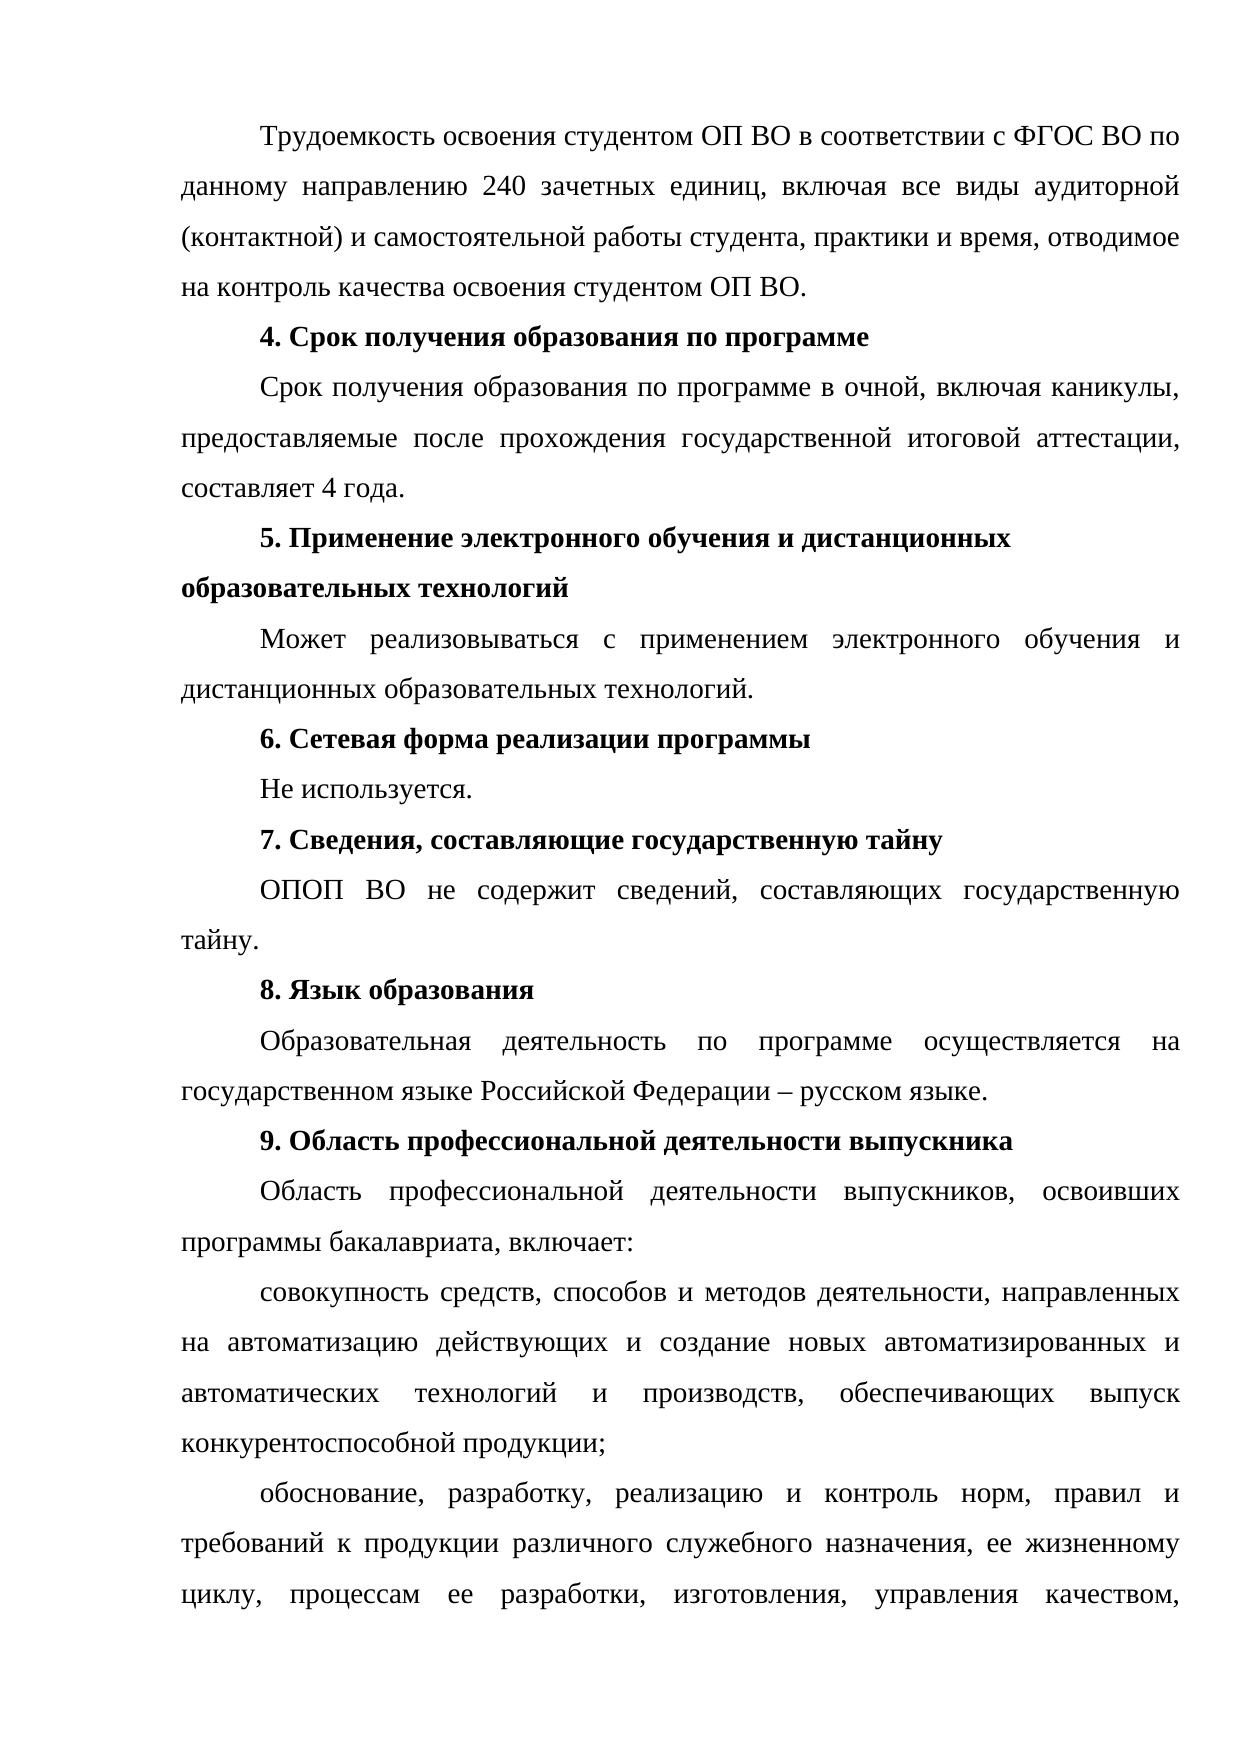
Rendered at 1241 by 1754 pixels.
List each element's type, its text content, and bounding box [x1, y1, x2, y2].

table_cell 7. Сведения, составляющие государственную тайну [177, 822, 1184, 872]
table_cell Не используется. [177, 772, 1184, 822]
table_cell 4. Срок получения образования по программе [177, 319, 1184, 369]
table_cell ОПОП ВО не содержит сведений, составляющих государственную тайну. [177, 872, 1184, 972]
table_cell 5. Применение электронного обучения и дистанционных образовательных технологий [177, 520, 1184, 621]
table_cell Трудоемкость освоения студентом ОП ВО в соответствии с ФГОС ВО по данному направлению 240 зачетных единиц, включая все виды аудиторной (контактной) и самостоятельной работы студента, практики и время, отводимое на контроль качества освоения студентом ОП ВО. [177, 118, 1184, 319]
table_cell Может реализовываться с применением электронного обучения и дистанционных образовательных технологий. [177, 621, 1184, 721]
table_cell Образовательная деятельность по программе осуществляется на государственном языке Российской Федерации – русском языке. [177, 1023, 1184, 1123]
table_cell Срок получения образования по программе в очной, включая каникулы, предоставляемые после прохождения государственной итоговой аттестации, составляет 4 года. [177, 370, 1184, 520]
table_cell 8. Язык образования [177, 973, 1184, 1023]
table_cell 6. Сетевая форма реализации программы [177, 721, 1184, 772]
table_cell 9. Область профессиональной деятельности выпускника [177, 1123, 1184, 1173]
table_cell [177, 1174, 1184, 1609]
